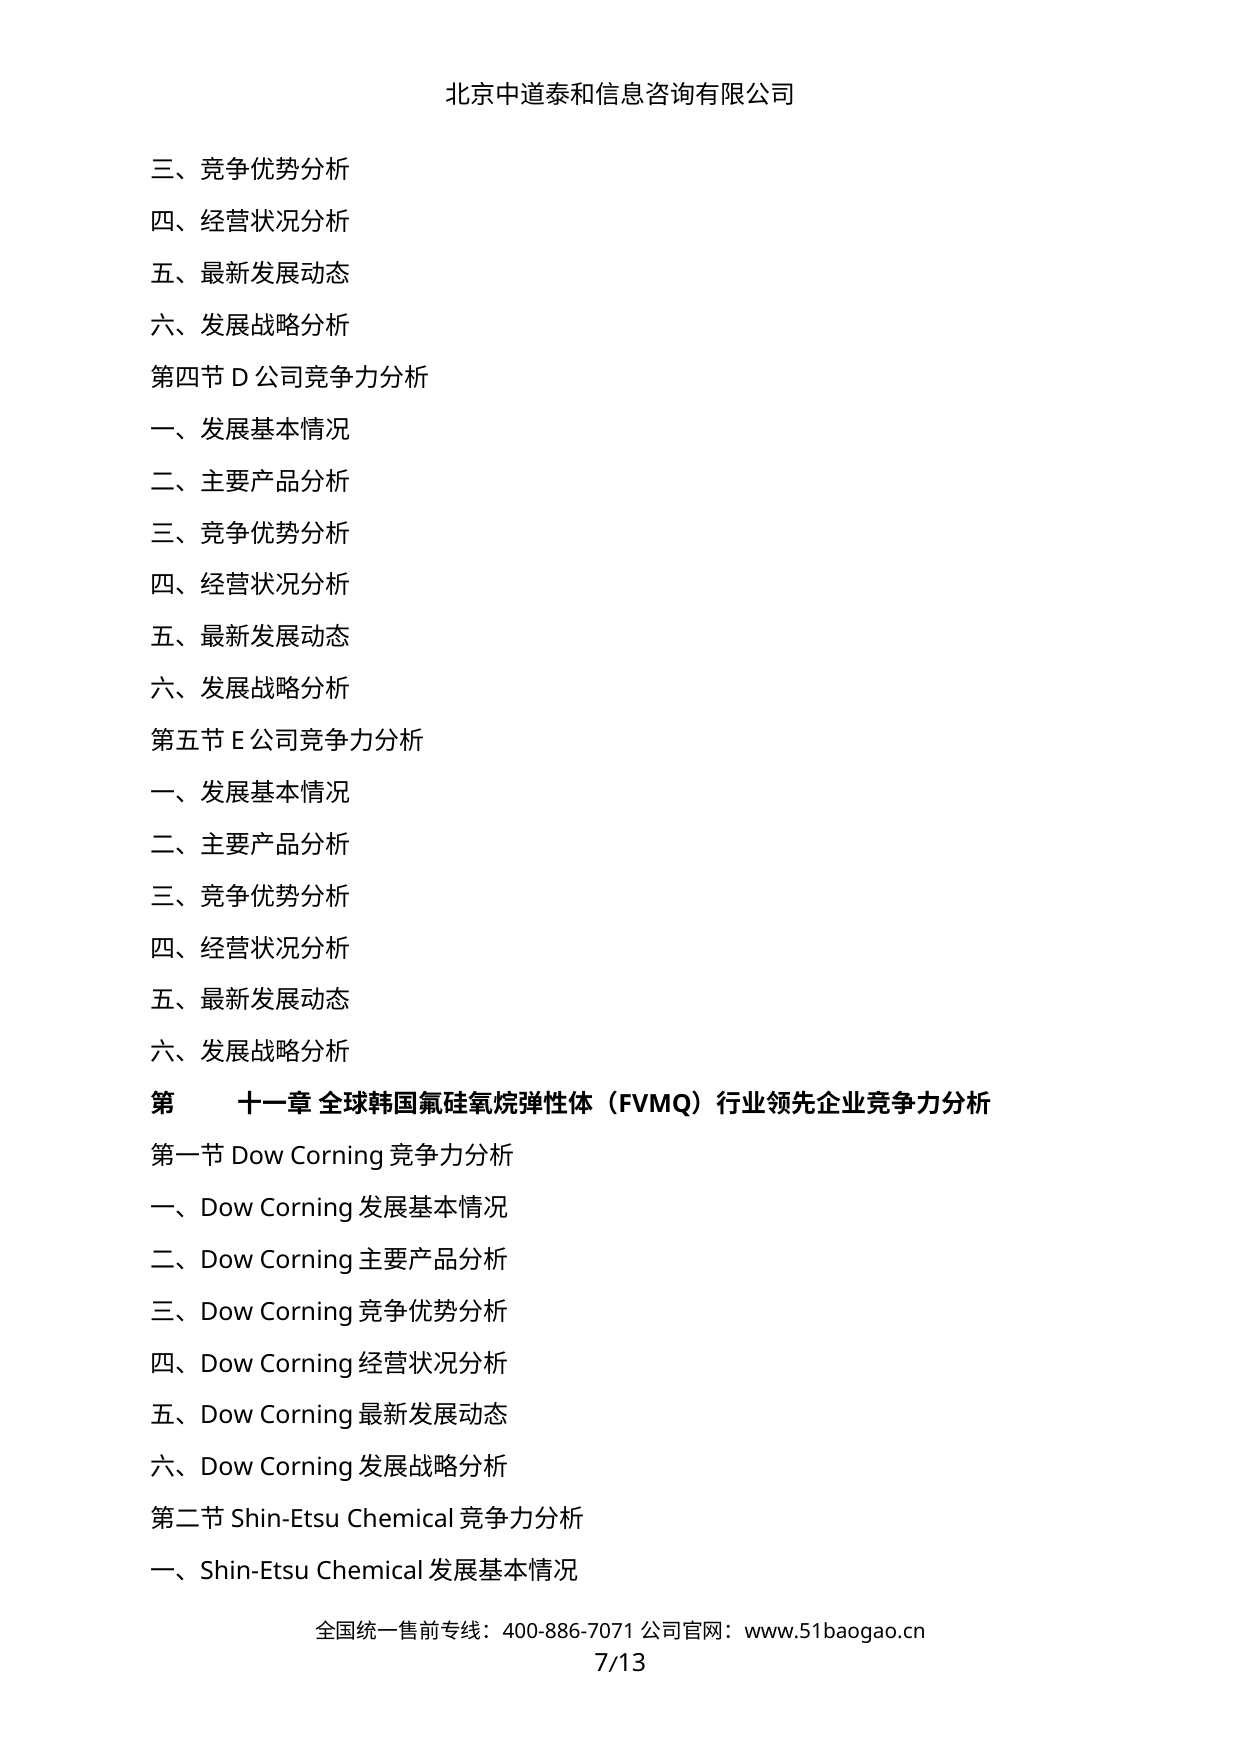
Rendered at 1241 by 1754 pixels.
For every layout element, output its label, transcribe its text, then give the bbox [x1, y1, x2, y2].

text 四、经营状况分析 [150, 202, 1090, 238]
text 五、Dow Corning最新发展动态 [150, 1395, 1090, 1431]
text 一、发展基本情况 [150, 409, 1090, 446]
text 三、竞争优势分析 [150, 876, 1090, 912]
text 二、主要产品分析 [150, 824, 1090, 861]
text 五、最新发展动态 [150, 617, 1090, 653]
text 四、经营状况分析 [150, 928, 1090, 964]
text 第四节 D公司竞争力分析 [150, 357, 1090, 394]
text 三、Dow Corning竞争优势分析 [150, 1291, 1090, 1327]
text 一、Shin-Etsu Chemical发展基本情况 [150, 1551, 1090, 1587]
text 第二节 Shin-Etsu Chemical竞争力分析 [150, 1499, 1090, 1535]
text 一、Dow Corning发展基本情况 [150, 1187, 1090, 1224]
text 六、Dow Corning发展战略分析 [150, 1447, 1090, 1483]
text 五、最新发展动态 [150, 980, 1090, 1016]
text 六、发展战略分析 [150, 306, 1090, 342]
text 五、最新发展动态 [150, 254, 1090, 290]
text 六、发展战略分析 [150, 669, 1090, 705]
text 第一节 Dow Corning竞争力分析 [150, 1136, 1090, 1172]
text 六、发展战略分析 [150, 1032, 1090, 1068]
text 二、主要产品分析 [150, 461, 1090, 497]
text 第 十一章 全球韩国氟硅氧烷弹性体（FVMQ）行业领先企业竞争力分析 [150, 1084, 1090, 1120]
text 一、发展基本情况 [150, 772, 1090, 809]
text 四、经营状况分析 [150, 565, 1090, 601]
text 二、Dow Corning主要产品分析 [150, 1239, 1090, 1276]
text 第五节 E公司竞争力分析 [150, 721, 1090, 757]
text 四、Dow Corning经营状况分析 [150, 1343, 1090, 1379]
text 三、竞争优势分析 [150, 513, 1090, 549]
text 三、竞争优势分析 [150, 150, 1090, 186]
